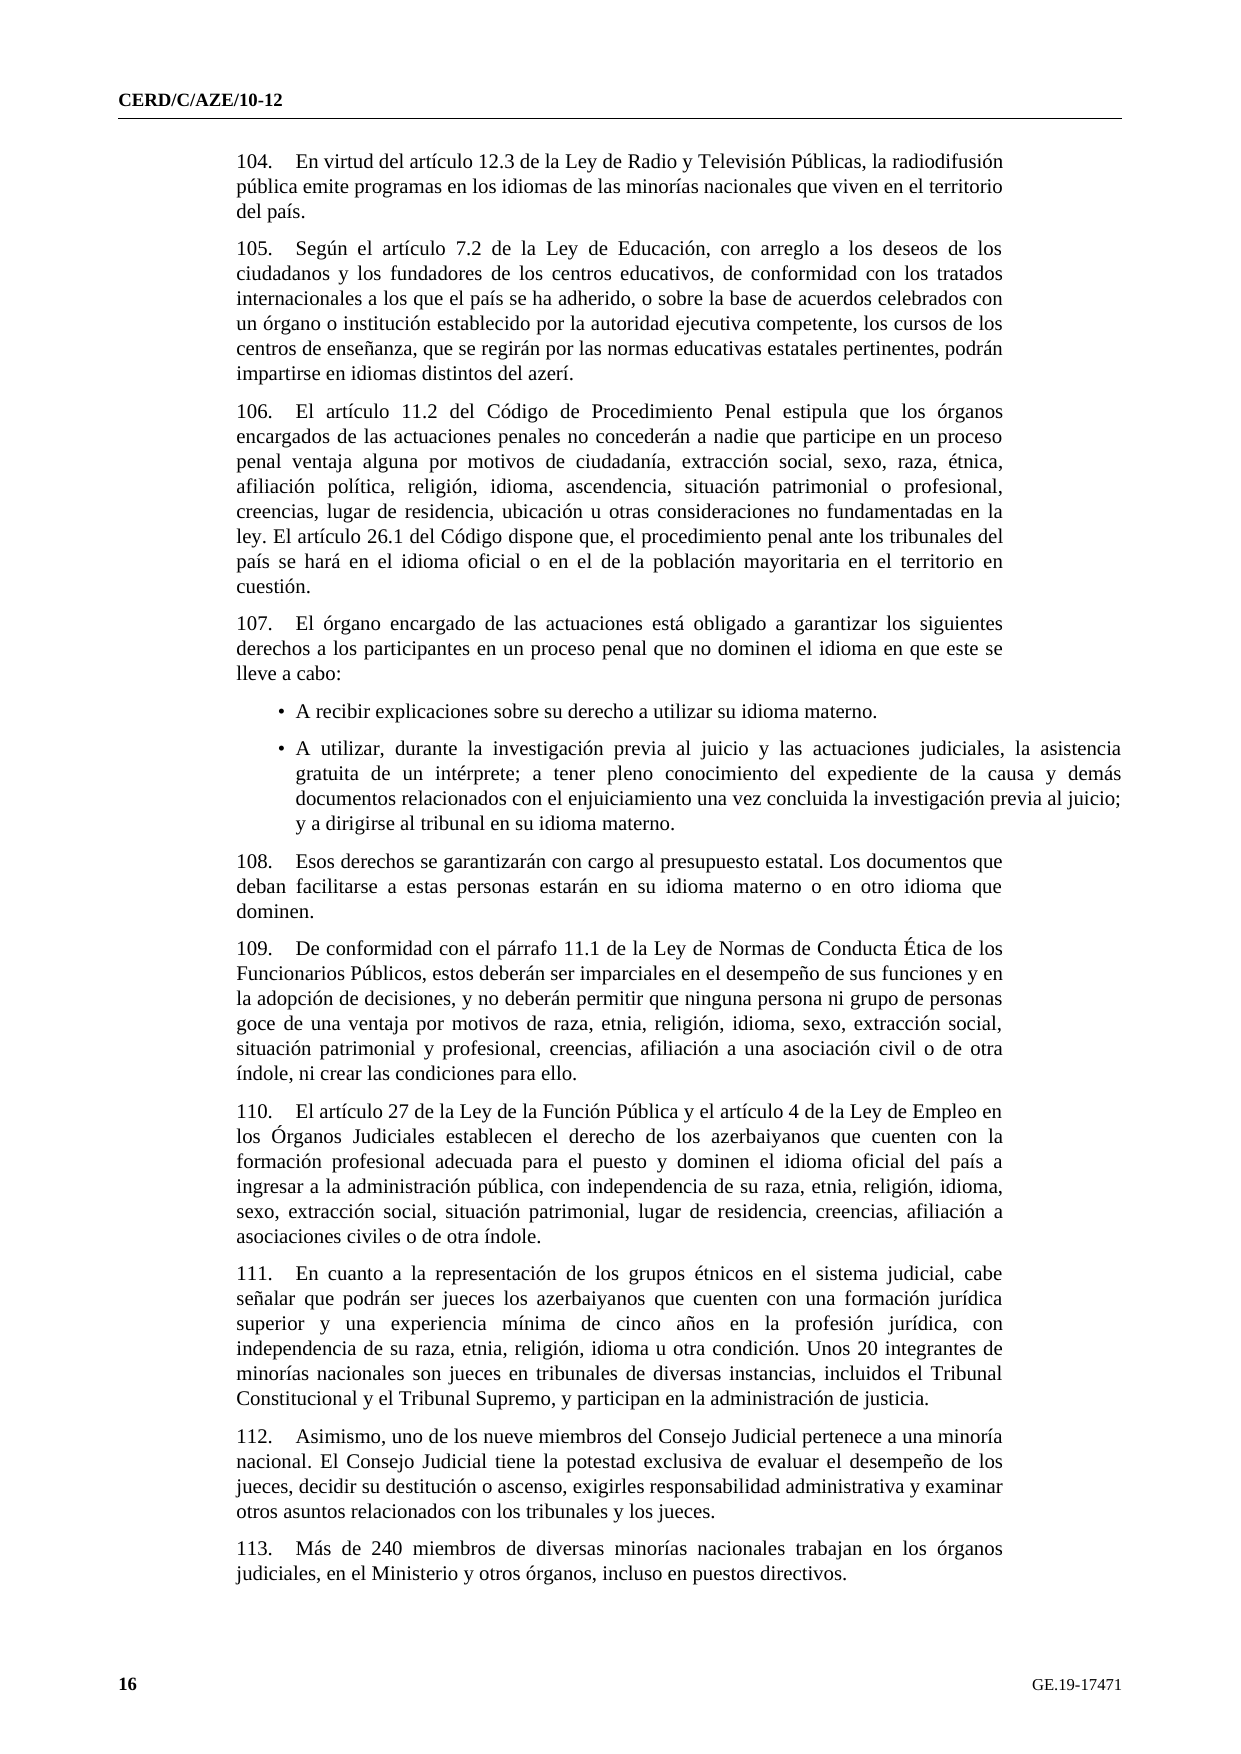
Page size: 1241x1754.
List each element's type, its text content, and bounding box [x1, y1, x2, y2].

text 111. En cuanto a la representación de los grupos étnicos en el sistema judicial, cabe señalar que podrán ser jueces los azerbaiyanos que cuenten con una formación jurídica superior y una experiencia mínima de cinco años en la profesión jurídica, con independencia de su raza, etnia, religión, idioma u otra condición. Unos 20 integrantes de minorías nacionales son jueces en tribunales de diversas instancias, incluidos el Tribunal Constitucional y el Tribunal Supremo, y participan en la administración de justicia. [236, 1260, 1004, 1410]
text A recibir explicaciones sobre su derecho a utilizar su idioma materno. [278, 698, 1122, 723]
text 108. Esos derechos se garantizarán con cargo al presupuesto estatal. Los documentos que deban facilitarse a estas personas estarán en su idioma materno o en otro idioma que dominen. [236, 848, 1004, 923]
text 112. Asimismo, uno de los nueve miembros del Consejo Judicial pertenece a una minoría nacional. El Consejo Judicial tiene la potestad exclusiva de evaluar el desempeño de los jueces, decidir su destitución o ascenso, exigirles responsabilidad administrativa y examinar otros asuntos relacionados con los tribunales y los jueces. [236, 1423, 1004, 1523]
text 105. Según el artículo 7.2 de la Ley de Educación, con arreglo a los deseos de los ciudadanos y los fundadores de los centros educativos, de conformidad con los tratados internacionales a los que el país se ha adherido, o sobre la base de acuerdos celebrados con un órgano o institución establecido por la autoridad ejecutiva competente, los cursos de los centros de enseñanza, que se regirán por las normas educativas estatales pertinentes, podrán impartirse en idiomas distintos del azerí. [236, 235, 1004, 385]
text 106. El artículo 11.2 del Código de Procedimiento Penal estipula que los órganos encargados de las actuaciones penales no concederán a nadie que participe en un proceso penal ventaja alguna por motivos de ciudadanía, extracción social, sexo, raza, étnica, afiliación política, religión, idioma, ascendencia, situación patrimonial o profesional, creencias, lugar de residencia, ubicación u otras consideraciones no fundamentadas en la ley. El artículo 26.1 del Código dispone que, el procedimiento penal ante los tribunales del país se hará en el idioma oficial o en el de la población mayoritaria en el territorio en cuestión. [236, 398, 1004, 598]
text 109. De conformidad con el párrafo 11.1 de la Ley de Normas de Conducta Ética de los Funcionarios Públicos, estos deberán ser imparciales en el desempeño de sus funciones y en la adopción de decisiones, y no deberán permitir que ninguna persona ni grupo de personas goce de una ventaja por motivos de raza, etnia, religión, idioma, sexo, extracción social, situación patrimonial y profesional, creencias, afiliación a una asociación civil o de otra índole, ni crear las condiciones para ello. [236, 935, 1004, 1085]
text 107. El órgano encargado de las actuaciones está obligado a garantizar los siguientes derechos a los participantes en un proceso penal que no dominen el idioma en que este se lleve a cabo: [236, 610, 1004, 685]
text 104. En virtud del artículo 12.3 de la Ley de Radio y Televisión Públicas, la radiodifusión pública emite programas en los idiomas de las minorías nacionales que viven en el territorio del país. [236, 148, 1004, 223]
text A utilizar, durante la investigación previa al juicio y las actuaciones judiciales, la asistencia gratuita de un intérprete; a tener pleno conocimiento del expediente de la causa y demás documentos relacionados con el enjuiciamiento una vez concluida la investigación previa al juicio; y a dirigirse al tribunal en su idioma materno. [278, 735, 1122, 835]
text 110. El artículo 27 de la Ley de la Función Pública y el artículo 4 de la Ley de Empleo en los Órganos Judiciales establecen el derecho de los azerbaiyanos que cuenten con la formación profesional adecuada para el puesto y dominen el idioma oficial del país a ingresar a la administración pública, con independencia de su raza, etnia, religión, idioma, sexo, extracción social, situación patrimonial, lugar de residencia, creencias, afiliación a asociaciones civiles o de otra índole. [236, 1098, 1004, 1248]
text 113. Más de 240 miembros de diversas minorías nacionales trabajan en los órganos judiciales, en el Ministerio y otros órganos, incluso en puestos directivos. [236, 1535, 1004, 1585]
